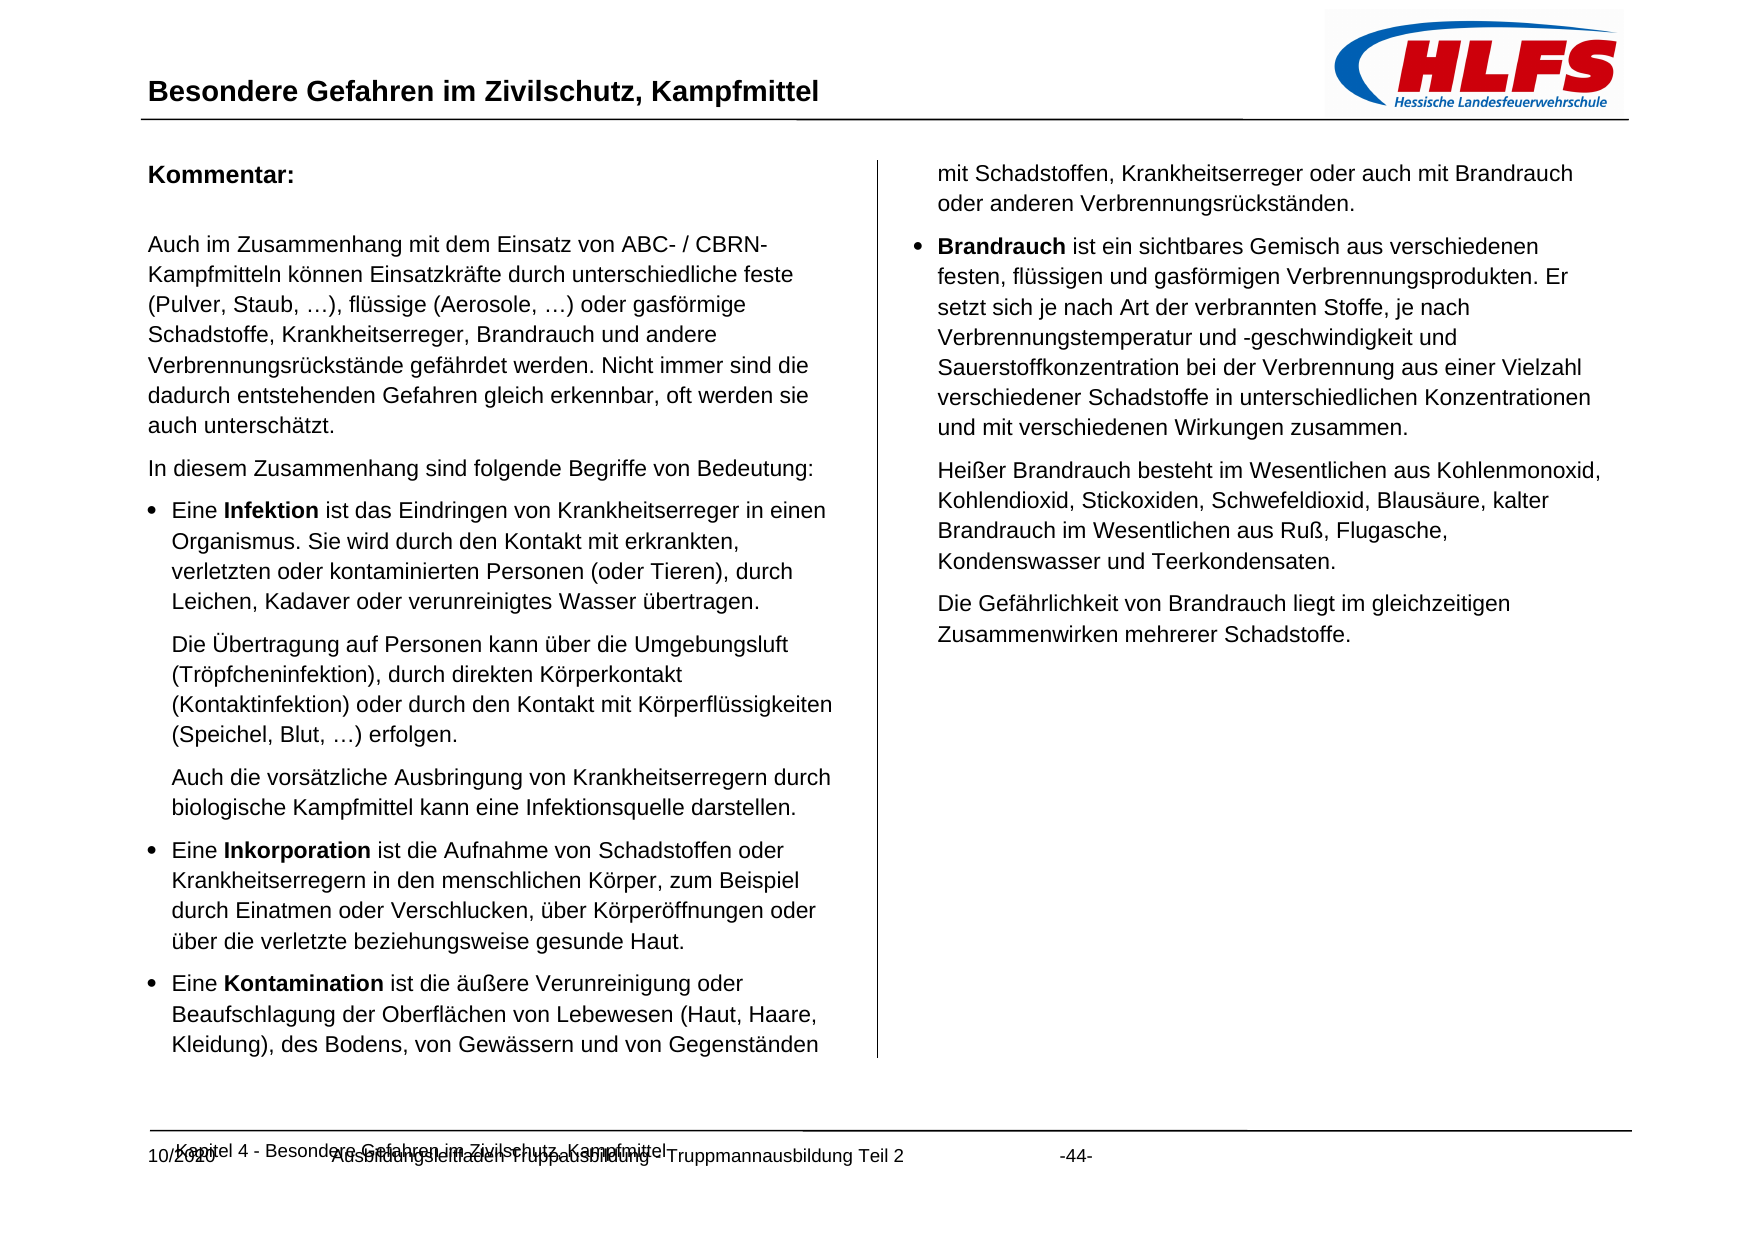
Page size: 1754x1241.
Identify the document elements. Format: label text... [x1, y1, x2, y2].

list Eine Inkorporation ist die Aufnahme von Schadstoffen oder Krankheitserregern in den menschlichen Körper, zum Beispiel durch Einatmen oder Verschlucken, über Körperöffnungen oder über die verletzte beziehungsweise gesunde Haut. [148, 837, 840, 954]
list Die Gefährlichkeit von Brandrauch liegt im gleichzeitigen Zusammenwirken mehrerer Schadstoffe. [937, 590, 1606, 647]
list Heißer Brandrauch besteht im Wesentlichen aus Kohlenmonoxid, Kohlendioxid, Stickoxiden, Schwefeldioxid, Blausäure, kalter Brandrauch im Wesentlichen aus Ruß, Flugasche, Kondenswasser und Teerkondensaten. [937, 457, 1606, 574]
text Auch im Zusammenhang mit dem Einsatz von ABC- / CBRN-Kampfmitteln können Einsatzkräfte durch unterschiedliche feste (Pulver, Staub, …), flüssige (Aerosole, …) oder gasförmige Schadstoffe, Krankheitserreger, Brandrauch und andere Verbrennungsrückstände gefährdet werden. Nicht immer sind die dadurch entstehenden Gefahren gleich erkennbar, oft werden sie auch unterschätzt. [148, 231, 840, 438]
list Auch die vorsätzliche Ausbringung von Krankheitserregern durch biologische Kampfmittel kann eine Infektionsquelle darstellen. [171, 764, 840, 821]
list Die Übertragung auf Personen kann über die Umgebungsluft (Tröpfcheninfektion), durch direkten Körperkontakt (Kontaktinfektion) oder durch den Kontakt mit Körperflüssigkeiten (Speichel, Blut, …) erfolgen. [171, 631, 840, 748]
list Brandrauch ist ein sichtbares Gemisch aus verschiedenen festen, flüssigen und gasförmigen Verbrennungsprodukten. Er setzt sich je nach Art der verbrannten Stoffe, je nach Verbrennungstemperatur und -geschwindigkeit und Sauerstoffkonzentration bei der Verbrennung aus einer Vielzahl verschiedener Schadstoffe in unterschiedlichen Konzentrationen und mit verschiedenen Wirkungen zusammen. [914, 233, 1606, 441]
list Eine Kontamination ist die äußere Verunreinigung oder Beaufschlagung der Oberflächen von Lebewesen (Haut, Haare, Kleidung), des Bodens, von Gewässern und von Gegenständen mit Schadstoffen, Krankheitserreger oder auch mit Brandrauch oder anderen Verbrennungsrückständen. [148, 970, 840, 1057]
list Eine Kontamination ist die äußere Verunreinigung oder Beaufschlagung der Oberflächen von Lebewesen (Haut, Haare, Kleidung), des Bodens, von Gewässern und von Gegenständen mit Schadstoffen, Krankheitserreger oder auch mit Brandrauch oder anderen Verbrennungsrückständen. [914, 160, 1606, 217]
list Eine Infektion ist das Eindringen von Krankheitserreger in einen Organismus. Sie wird durch den Kontakt mit erkrankten, verletzten oder kontaminierten Personen (oder Tieren), durch Leichen, Kadaver oder verunreinigtes Wasser übertragen. [148, 497, 840, 614]
text In diesem Zusammenhang sind folgende Begriffe von Bedeutung: [148, 455, 840, 481]
picture [1324, 9, 1624, 116]
text Kommentar: [148, 160, 840, 189]
